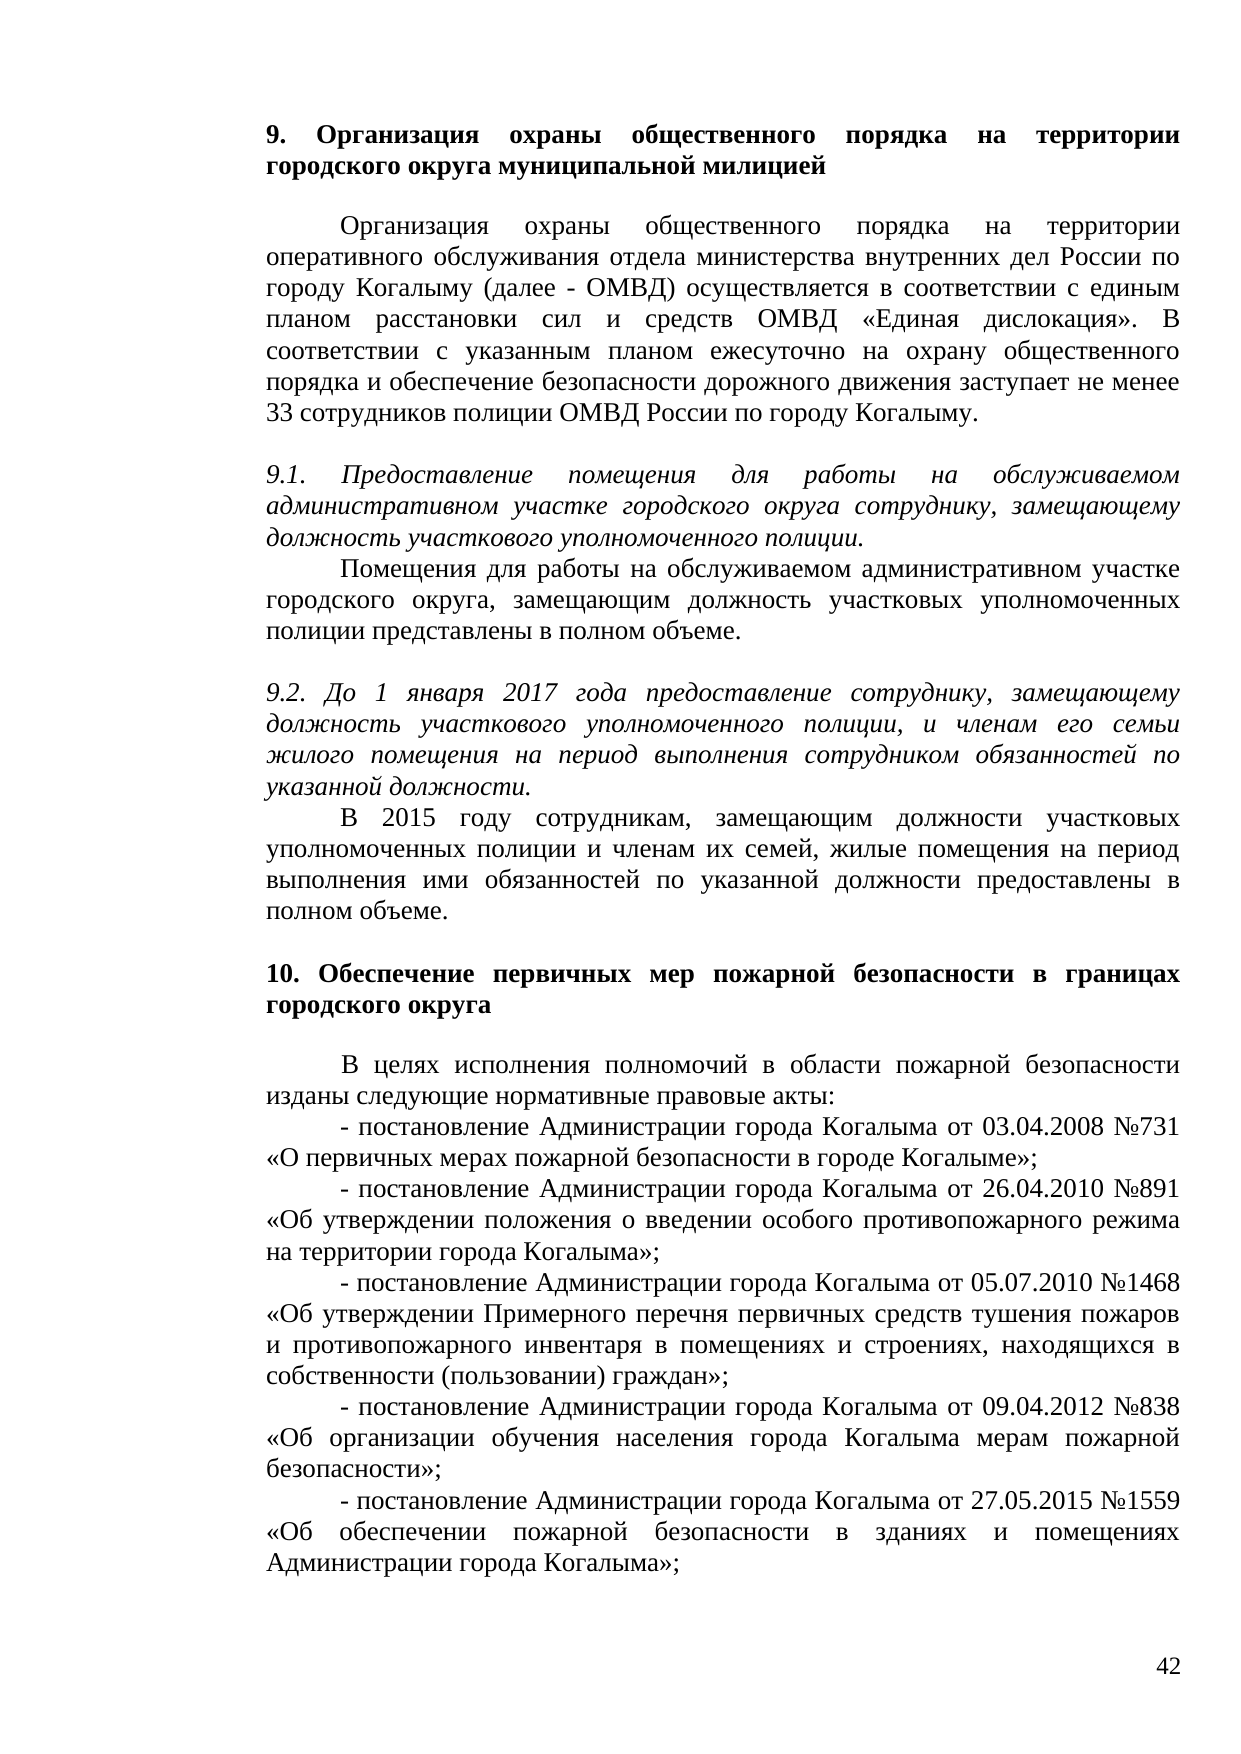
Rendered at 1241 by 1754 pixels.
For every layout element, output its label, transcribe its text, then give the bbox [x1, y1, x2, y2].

text 9.1. Предоставление помещения для работы на обслуживаемом административном участке городского округа сотруднику, замещающему должность участкового уполномоченного полиции. [266, 458, 1181, 552]
subtitle 10. Обеспечение первичных мер пожарной безопасности в границах городского округа [266, 957, 1181, 1019]
text Организация охраны общественного порядка на территории оперативного обслуживания отдела министерства внутренних дел России по городу Когалыму (далее - ОМВД) осуществляется в соответствии с единым планом расстановки сил и средств ОМВД «Единая дислокация». В соответствии с указанным планом ежесуточно на охрану общественного порядка и обеспечение безопасности дорожного движения заступает не менее 33 сотрудников полиции ОМВД России по городу Когалыму. [266, 209, 1181, 427]
text - постановление Администрации города Когалыма от 03.04.2008 №731 «О первичных мерах пожарной безопасности в городе Когалыме»; [266, 1110, 1181, 1172]
text - постановление Администрации города Когалыма от 26.04.2010 №891 «Об утверждении положения о введении особого противопожарного режима на территории города Когалыма»; [266, 1172, 1181, 1266]
text Помещения для работы на обслуживаемом административном участке городского округа, замещающим должность участковых уполномоченных полиции представлены в полном объеме. [266, 552, 1181, 645]
text - постановление Администрации города Когалыма от 05.07.2010 №1468 «Об утверждении Примерного перечня первичных средств тушения пожаров и противопожарного инвентаря в помещениях и строениях, находящихся в собственности (пользовании) граждан»; [266, 1266, 1181, 1390]
text - постановление Администрации города Когалыма от 27.05.2015 №1559 «Об обеспечении пожарной безопасности в зданиях и помещениях Администрации города Когалыма»; [266, 1484, 1181, 1577]
text В 2015 году сотрудникам, замещающим должности участковых уполномоченных полиции и членам их семей, жилые помещения на период выполнения ими обязанностей по указанной должности предоставлены в полном объеме. [266, 801, 1181, 926]
text 9.2. До 1 января 2017 года предоставление сотруднику, замещающему должность участкового уполномоченного полиции, и членам его семьи жилого помещения на период выполнения сотрудником обязанностей по указанной должности. [266, 676, 1181, 801]
text - постановление Администрации города Когалыма от 09.04.2012 №838 «Об организации обучения населения города Когалыма мерам пожарной безопасности»; [266, 1390, 1181, 1484]
subtitle 9. Организация охраны общественного порядка на территории городского округа муниципальной милицией [266, 118, 1181, 180]
text В целях исполнения полномочий в области пожарной безопасности изданы следующие нормативные правовые акты: [266, 1048, 1181, 1110]
